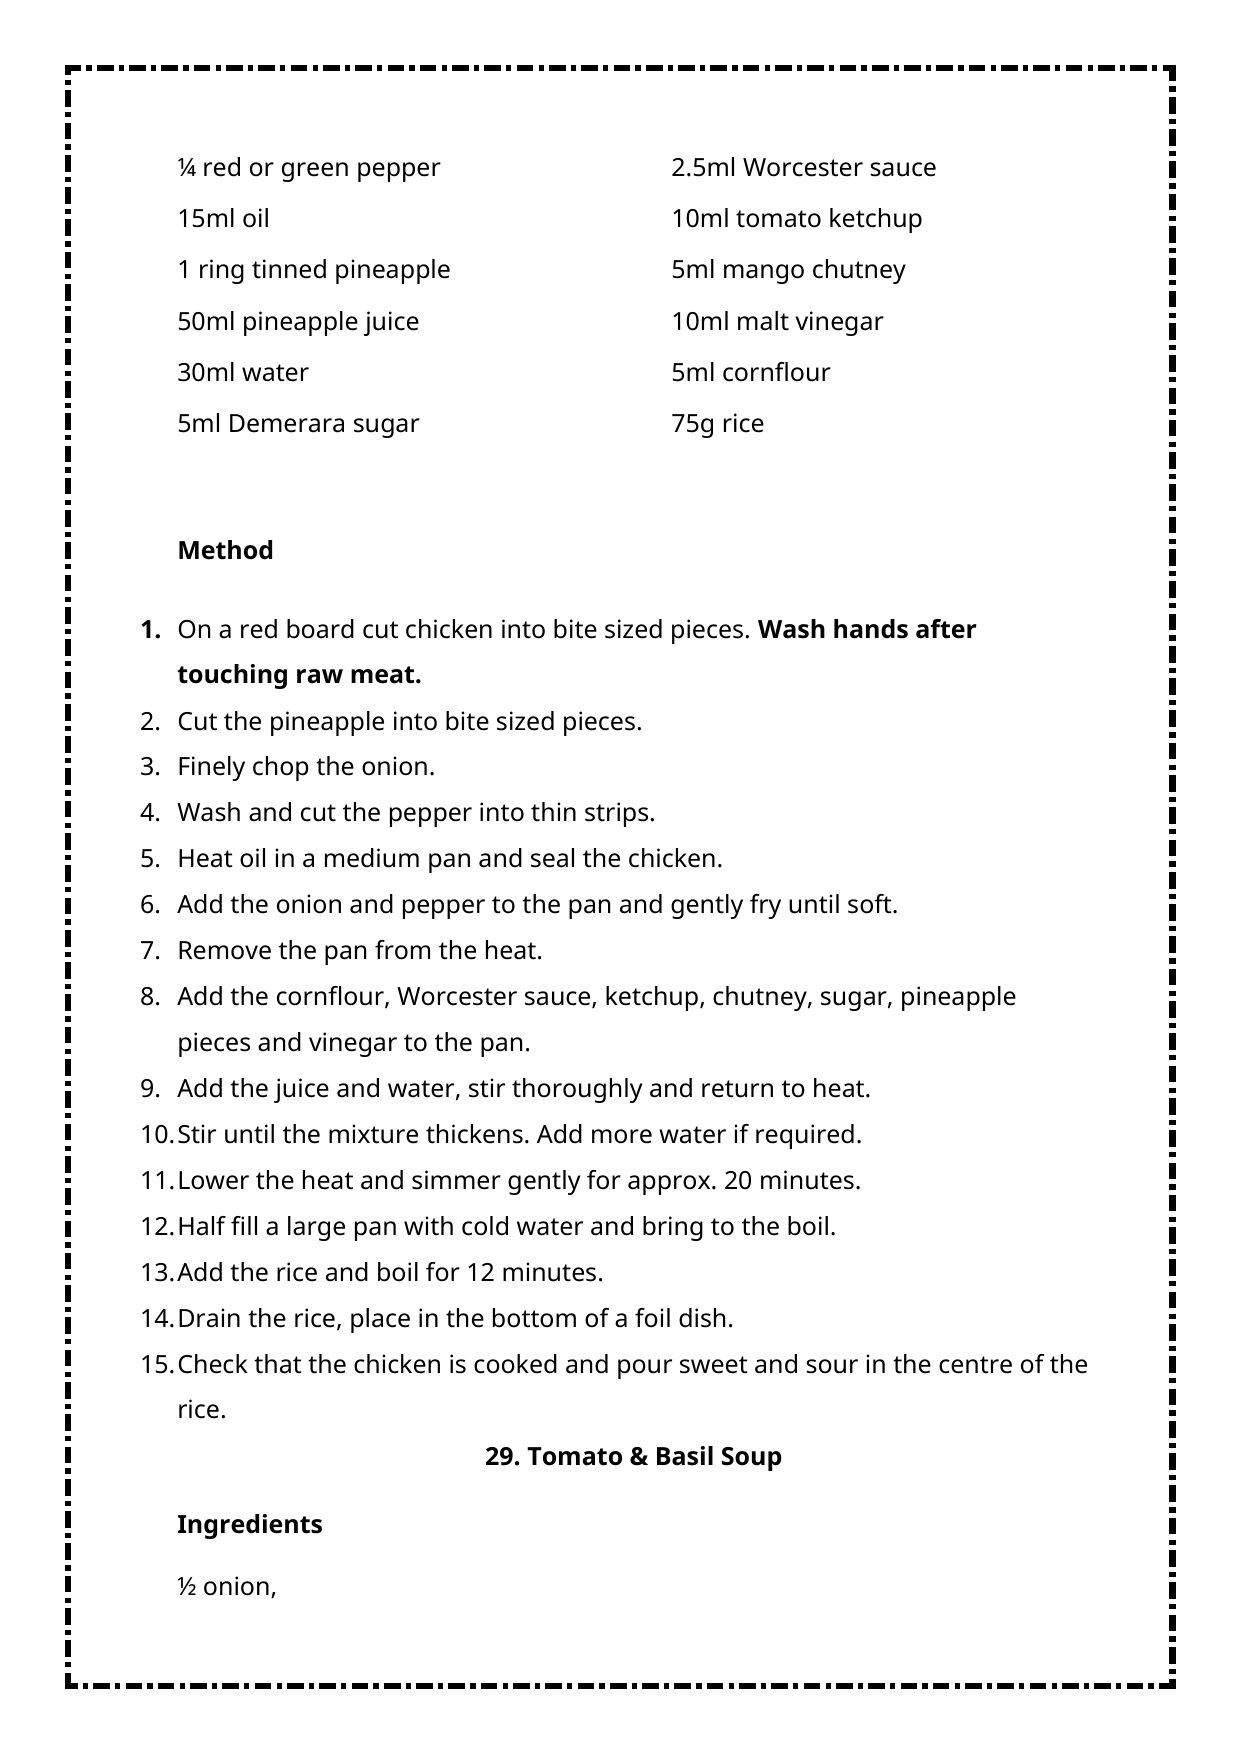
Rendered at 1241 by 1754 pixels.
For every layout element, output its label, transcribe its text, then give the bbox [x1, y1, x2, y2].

list 5ml mango chutney [671, 252, 1090, 286]
list On a red board cut chicken into bite sized pieces. Wash hands after touching raw meat. [140, 611, 1090, 691]
list Stir until the mixture thickens. Add more water if required. [140, 1117, 1090, 1151]
list Lower the heat and simmer gently for approx. 20 minutes. [140, 1162, 1090, 1197]
list 15ml oil [177, 201, 596, 235]
list Add the onion and pepper to the pan and gently fry until soft. [140, 887, 1090, 921]
list Method [177, 533, 1090, 567]
text ½ onion, [177, 1568, 1090, 1602]
list 5ml cornflour [671, 354, 1090, 388]
list 5ml Demerara sugar [177, 405, 596, 439]
list 29. Tomato & Basil Soup [177, 1438, 1090, 1472]
list Drain the rice, place in the bottom of a foil dish. [140, 1300, 1090, 1334]
text Ingredients [177, 1506, 1090, 1540]
list Remove the pan from the heat. [140, 933, 1090, 967]
list 50ml pineapple juice [177, 303, 596, 337]
list 75g rice [671, 405, 1090, 439]
list Cut the pineapple into bite sized pieces. [140, 703, 1090, 737]
list Wash and cut the pepper into thin strips. [140, 795, 1090, 829]
list Add the cornflour, Worcester sauce, ketchup, chutney, sugar, pineapple pieces and vinegar to the pan. [140, 979, 1090, 1059]
list ¼ red or green pepper [177, 150, 596, 184]
list 10ml malt vinegar [671, 303, 1090, 337]
list 10ml tomato ketchup [671, 201, 1090, 235]
list Add the rice and boil for 12 minutes. [140, 1254, 1090, 1288]
list 1 ring tinned pineapple [177, 252, 596, 286]
list 30ml water [177, 354, 596, 388]
list Half fill a large pan with cold water and bring to the boil. [140, 1208, 1090, 1242]
list Finely chop the onion. [140, 749, 1090, 783]
list 2.5ml Worcester sauce [671, 150, 1090, 184]
list Heat oil in a medium pan and seal the chicken. [140, 841, 1090, 875]
list Check that the chicken is cooked and pour sweet and sour in the centre of the rice. [140, 1346, 1090, 1426]
list Add the juice and water, stir thoroughly and return to heat. [140, 1071, 1090, 1105]
